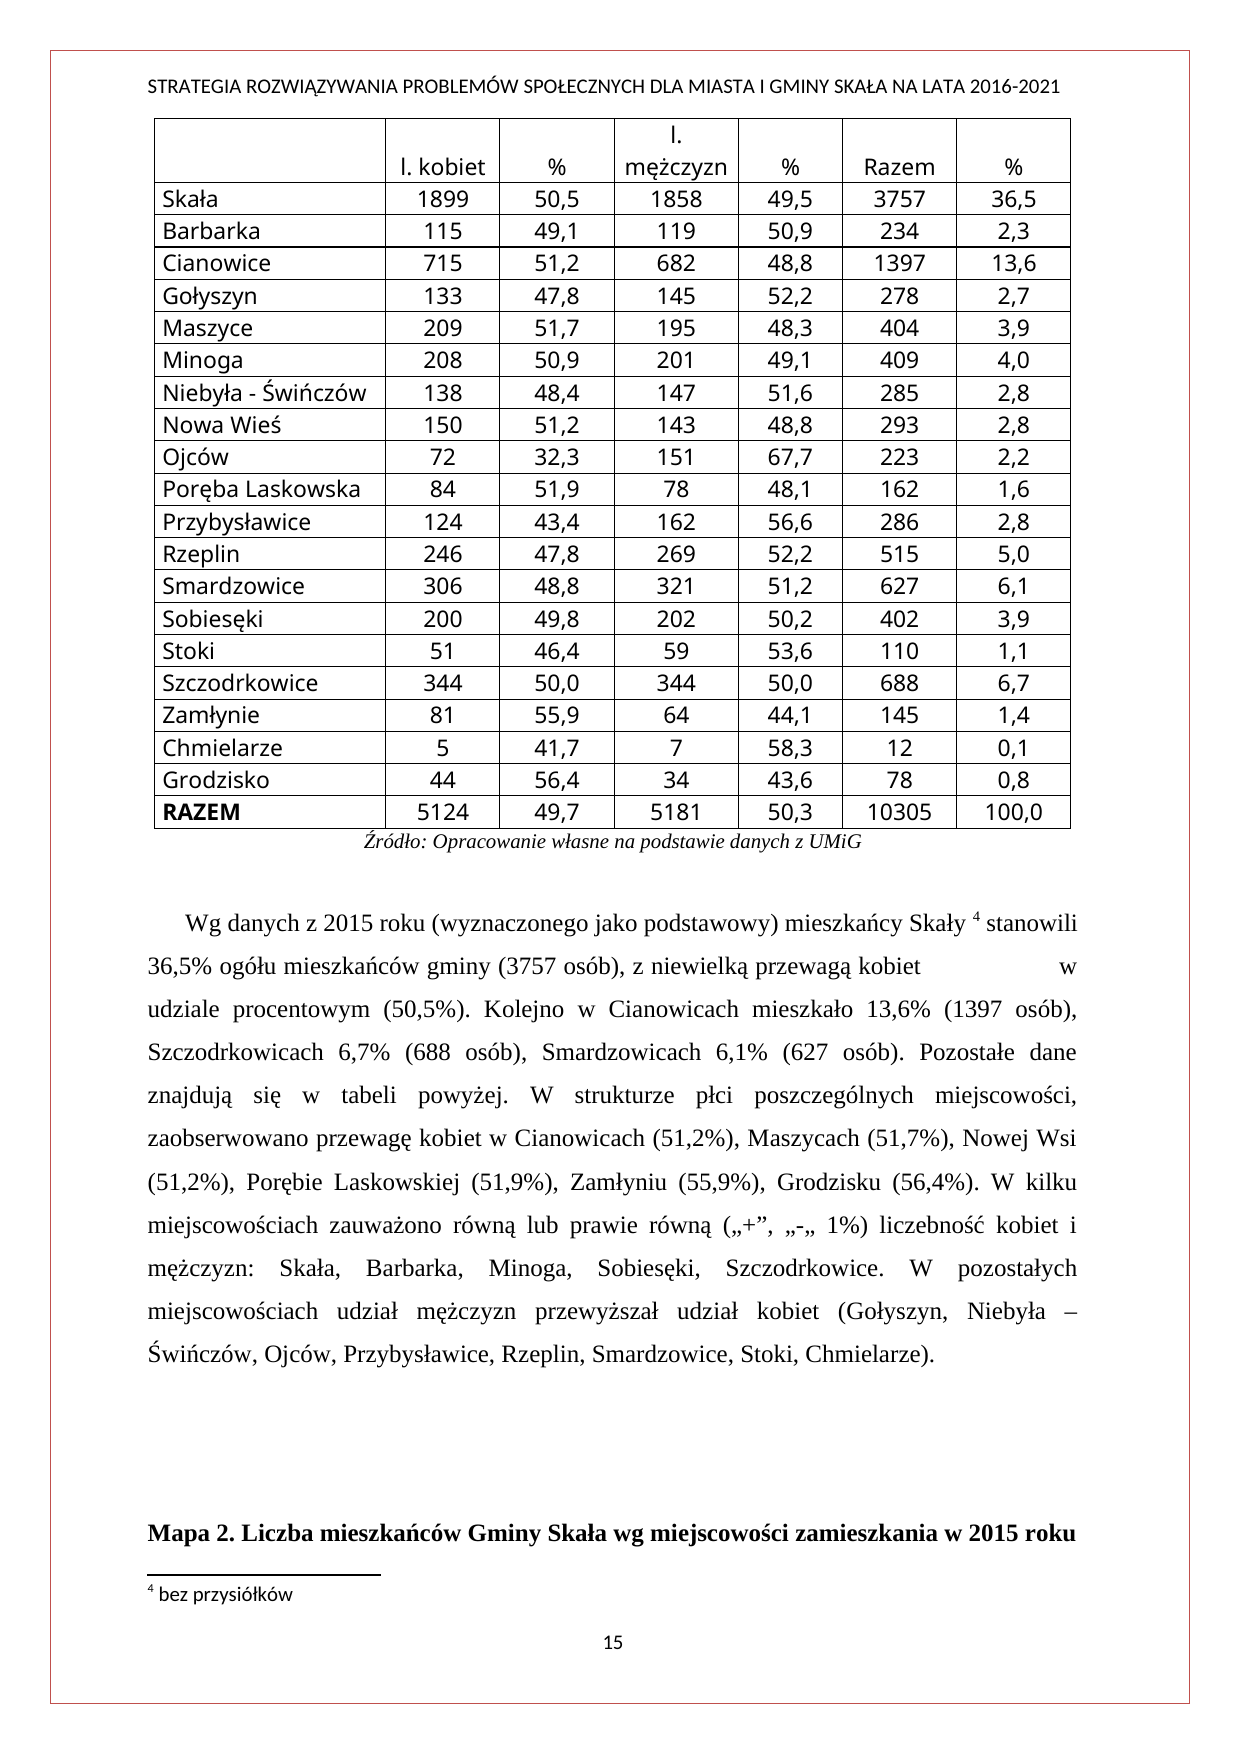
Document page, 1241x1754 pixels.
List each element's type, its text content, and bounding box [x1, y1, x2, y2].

table_cell Niebyła - Świńczów [155, 377, 385, 408]
table_cell 682 [615, 248, 738, 279]
table_cell 1,6 [957, 474, 1070, 505]
table_cell 7 [615, 732, 738, 763]
table_cell 234 [843, 215, 956, 246]
table_cell 1,1 [957, 635, 1070, 666]
table_cell 3,9 [957, 312, 1070, 343]
table_cell 2,3 [957, 215, 1070, 246]
table_cell Sobiesęki [155, 603, 385, 634]
table_cell 143 [615, 409, 738, 440]
table_cell 145 [615, 280, 738, 311]
table_header l. kobiet [386, 119, 499, 182]
table_cell 100,0 [957, 796, 1070, 828]
table_cell 162 [843, 474, 956, 505]
table_cell 3757 [843, 183, 956, 214]
table_cell 50,2 [739, 603, 842, 634]
table_cell 44 [386, 764, 499, 795]
table_cell 78 [843, 764, 956, 795]
table_cell 3,9 [957, 603, 1070, 634]
table_cell 293 [843, 409, 956, 440]
table_cell 50,9 [500, 344, 614, 376]
table_cell RAZEM [155, 796, 385, 828]
table_cell 56,6 [739, 506, 842, 537]
table_cell 72 [386, 441, 499, 472]
table_cell Szczodrkowice [155, 667, 385, 698]
table_cell 124 [386, 506, 499, 537]
table_cell Cianowice [155, 248, 385, 279]
table_cell 10305 [843, 796, 956, 828]
table_cell 278 [843, 280, 956, 311]
table_cell 13,6 [957, 248, 1070, 279]
table_cell 52,2 [739, 538, 842, 569]
table_cell 56,4 [500, 764, 614, 795]
table_cell 55,9 [500, 700, 614, 731]
table_cell 6,7 [957, 667, 1070, 698]
table_cell 195 [615, 312, 738, 343]
table_cell 78 [615, 474, 738, 505]
table_header l. mężczyzn [615, 119, 738, 182]
table_cell 0,1 [957, 732, 1070, 763]
table_cell Stoki [155, 635, 385, 666]
table_cell 48,1 [739, 474, 842, 505]
table_cell 306 [386, 570, 499, 602]
table_cell Skała [155, 183, 385, 214]
table_cell Ojców [155, 441, 385, 472]
table_cell 51,9 [500, 474, 614, 505]
table_cell 58,3 [739, 732, 842, 763]
table_cell 52,2 [739, 280, 842, 311]
table_cell 223 [843, 441, 956, 472]
table_cell 145 [843, 700, 956, 731]
table_cell 688 [843, 667, 956, 698]
table_cell 4,0 [957, 344, 1070, 376]
table_cell 151 [615, 441, 738, 472]
table_cell 51,2 [500, 248, 614, 279]
table_cell 344 [615, 667, 738, 698]
table_cell 43,6 [739, 764, 842, 795]
table_cell 32,3 [500, 441, 614, 472]
table_cell Minoga [155, 344, 385, 376]
table_cell 51,2 [500, 409, 614, 440]
table_cell 50,0 [500, 667, 614, 698]
table_cell 133 [386, 280, 499, 311]
text Źródło: Opracowanie własne na podstawie danych z UMiG [147, 829, 1078, 853]
table_cell 49,1 [739, 344, 842, 376]
table_header Razem [843, 119, 956, 182]
table_header % [739, 119, 842, 182]
table_cell 208 [386, 344, 499, 376]
table_cell 150 [386, 409, 499, 440]
table_cell 43,4 [500, 506, 614, 537]
table_cell 81 [386, 700, 499, 731]
table_cell 36,5 [957, 183, 1070, 214]
table_cell 202 [615, 603, 738, 634]
table_cell Grodzisko [155, 764, 385, 795]
table_cell Chmielarze [155, 732, 385, 763]
table_cell 48,8 [500, 570, 614, 602]
table_cell 49,8 [500, 603, 614, 634]
table_cell 48,3 [739, 312, 842, 343]
table_cell 59 [615, 635, 738, 666]
table_cell 2,8 [957, 409, 1070, 440]
table_cell 147 [615, 377, 738, 408]
table_cell 0,8 [957, 764, 1070, 795]
table_cell 5124 [386, 796, 499, 828]
table_cell 246 [386, 538, 499, 569]
table_cell 321 [615, 570, 738, 602]
table_cell 5181 [615, 796, 738, 828]
table_cell 404 [843, 312, 956, 343]
table_cell 49,5 [739, 183, 842, 214]
table_cell 200 [386, 603, 499, 634]
table_cell 162 [615, 506, 738, 537]
table_cell 51 [386, 635, 499, 666]
table_cell 47,8 [500, 538, 614, 569]
table_header % [500, 119, 614, 182]
table_cell 49,1 [500, 215, 614, 246]
table_cell 344 [386, 667, 499, 698]
table_cell 64 [615, 700, 738, 731]
table_cell Poręba Laskowska [155, 474, 385, 505]
table_cell 269 [615, 538, 738, 569]
table_header [155, 119, 385, 182]
table_cell 44,1 [739, 700, 842, 731]
table_cell 119 [615, 215, 738, 246]
table_cell 2,8 [957, 506, 1070, 537]
table_cell 50,0 [739, 667, 842, 698]
table_cell 627 [843, 570, 956, 602]
table_cell Barbarka [155, 215, 385, 246]
table_cell 51,6 [739, 377, 842, 408]
table_cell 48,8 [739, 248, 842, 279]
table_cell 46,4 [500, 635, 614, 666]
table_cell Nowa Wieś [155, 409, 385, 440]
table_cell 209 [386, 312, 499, 343]
table_cell 2,7 [957, 280, 1070, 311]
table_cell Zamłynie [155, 700, 385, 731]
table_cell 50,5 [500, 183, 614, 214]
table_cell Smardzowice [155, 570, 385, 602]
table_cell 53,6 [739, 635, 842, 666]
table_cell 1,4 [957, 700, 1070, 731]
table_cell 67,7 [739, 441, 842, 472]
table_cell 285 [843, 377, 956, 408]
table_header % [957, 119, 1070, 182]
table_cell Maszyce [155, 312, 385, 343]
table_cell 34 [615, 764, 738, 795]
table_cell 49,7 [500, 796, 614, 828]
table_cell 115 [386, 215, 499, 246]
table_cell Gołyszyn [155, 280, 385, 311]
table_cell 48,8 [739, 409, 842, 440]
table_cell 138 [386, 377, 499, 408]
table_cell 286 [843, 506, 956, 537]
table_cell 110 [843, 635, 956, 666]
table_cell 5 [386, 732, 499, 763]
table_cell 715 [386, 248, 499, 279]
table_cell 515 [843, 538, 956, 569]
table_cell 50,3 [739, 796, 842, 828]
table_cell 402 [843, 603, 956, 634]
table_cell 51,2 [739, 570, 842, 602]
table_cell 51,7 [500, 312, 614, 343]
table_cell 12 [843, 732, 956, 763]
table_cell 84 [386, 474, 499, 505]
text Mapa 2. Liczba mieszkańców Gminy Skała wg miejscowości zamieszkania w 2015 roku [147, 1518, 1078, 1547]
table_cell 2,8 [957, 377, 1070, 408]
table_cell 1858 [615, 183, 738, 214]
table_cell 48,4 [500, 377, 614, 408]
table_cell 5,0 [957, 538, 1070, 569]
table_cell Rzeplin [155, 538, 385, 569]
table_cell 2,2 [957, 441, 1070, 472]
table_cell 201 [615, 344, 738, 376]
table_cell 1899 [386, 183, 499, 214]
text Wg danych z 2015 roku (wyznaczonego jako podstawowy) mieszkańcy Skały stanowili 36,5% ogółu mieszkańców gminy (3757 osób), z niewielką przewagą kobiet w udziale procentowym (50,5%). Kolejno w Cianowicach mieszkało 13,6% (1397 osób), Szczodrkowicach 6,7% (688 osób), Smardzowicach 6,1% (627 osób). Pozostałe dane znajdują się w tabeli powyżej. W strukturze płci poszczególnych miejscowości, zaobserwowano przewagę kobiet w Cianowicach (51,2%), Maszycach (51,7%), Nowej Wsi (51,2%), Porębie Laskowskiej (51,9%), Zamłyniu (55,9%), Grodzisku (56,4%). W kilku miejscowościach zauważono równą lub prawie równą („+”, „-„ 1%) liczebność kobiet i mężczyzn: Skała, Barbarka, Minoga, Sobiesęki, Szczodrkowice. W pozostałych miejscowościach udział mężczyzn przewyższał udział kobiet (Gołyszyn, Niebyła – Świńczów, Ojców, Przybysławice, Rzeplin, Smardzowice, Stoki, Chmielarze). [147, 908, 1078, 1368]
table_cell 41,7 [500, 732, 614, 763]
table_cell 1397 [843, 248, 956, 279]
table_cell 409 [843, 344, 956, 376]
table_cell Przybysławice [155, 506, 385, 537]
table_cell 50,9 [739, 215, 842, 246]
table_cell 6,1 [957, 570, 1070, 602]
table_cell 47,8 [500, 280, 614, 311]
